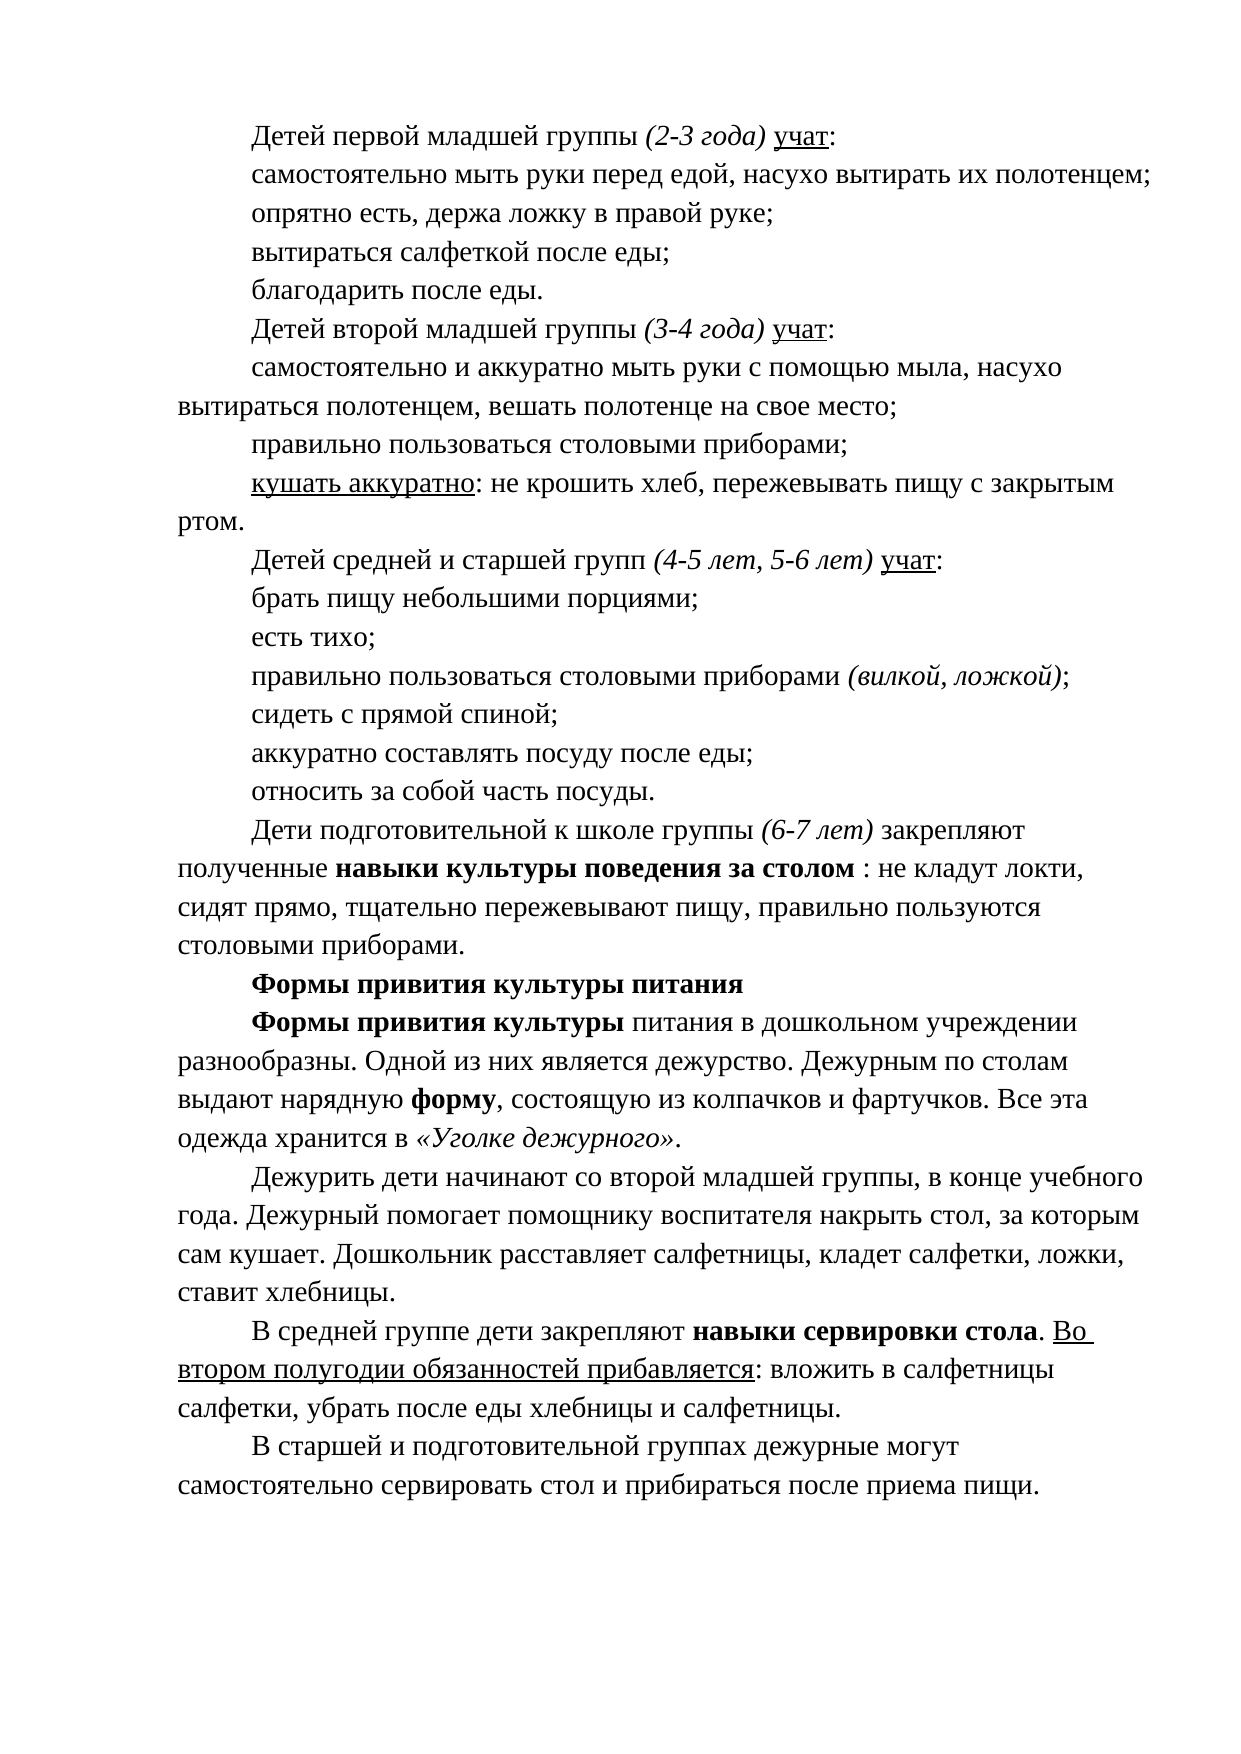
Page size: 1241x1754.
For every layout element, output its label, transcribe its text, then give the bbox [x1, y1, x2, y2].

text В старшей и подготовительной группах дежурные могут самостоятельно сервировать стол и прибираться после приема пищи. [177, 1428, 1152, 1501]
text опрятно есть, держа ложку в правой руке; [177, 195, 1152, 229]
text есть тихо; [177, 619, 1152, 653]
text сидеть с прямой спиной; [177, 696, 1152, 730]
text вытираться салфеткой после еды; [177, 234, 1152, 267]
text относить за собой часть посуды. [177, 773, 1152, 807]
text Формы привития культуры питания в дошкольном учреждении разнообразны. Одной из них является дежурство. Дежурным по столам выдают нарядную форму, состоящую из колпачков и фартучков. Все эта одежда хранится в «Уголке дежурного». [177, 1004, 1152, 1154]
text Формы привития культуры питания [177, 966, 1152, 999]
text аккуратно составлять посуду после еды; [177, 735, 1152, 768]
text Дежурить дети начинают со второй младшей группы, в конце учебного года. Дежурный помогает помощнику воспитателя накрыть стол, за которым сам кушает. Дошкольник расставляет салфетницы, кладет салфетки, ложки, ставит хлебницы. [177, 1159, 1152, 1308]
text Дети подготовительной к школе группы (6-7 лет) закрепляют полученные навыки культуры поведения за столом : не кладут локти, сидят прямо, тщательно пережевывают пищу, правильно пользуются столовыми приборами. [177, 812, 1152, 961]
text брать пищу небольшими порциями; [177, 581, 1152, 614]
text благодарить после еды. [177, 272, 1152, 306]
text правильно пользоваться столовыми приборами; [177, 426, 1152, 460]
text Детей средней и старшей групп (4-5 лет, 5-6 лет) учат: [177, 542, 1152, 576]
text Детей первой младшей группы (2-3 года) учат: [177, 118, 1152, 152]
text самостоятельно мыть руки перед едой, насухо вытирать их полотенцем; [177, 157, 1152, 190]
text кушать аккуратно: не крошить хлеб, пережевывать пищу с закрытым ртом. [177, 465, 1152, 537]
text правильно пользоваться столовыми приборами (вилкой, ложкой); [177, 658, 1152, 691]
text Детей второй младшей группы (3-4 года) учат: [177, 311, 1152, 344]
text В средней группе дети закрепляют навыки сервировки стола. Во втором полугодии обязанностей прибавляется: вложить в салфетницы салфетки, убрать после еды хлебницы и салфетницы. [177, 1313, 1152, 1423]
text самостоятельно и аккуратно мыть руки с помощью мыла, насухо вытираться полотенцем, вешать полотенце на свое место; [177, 349, 1152, 421]
